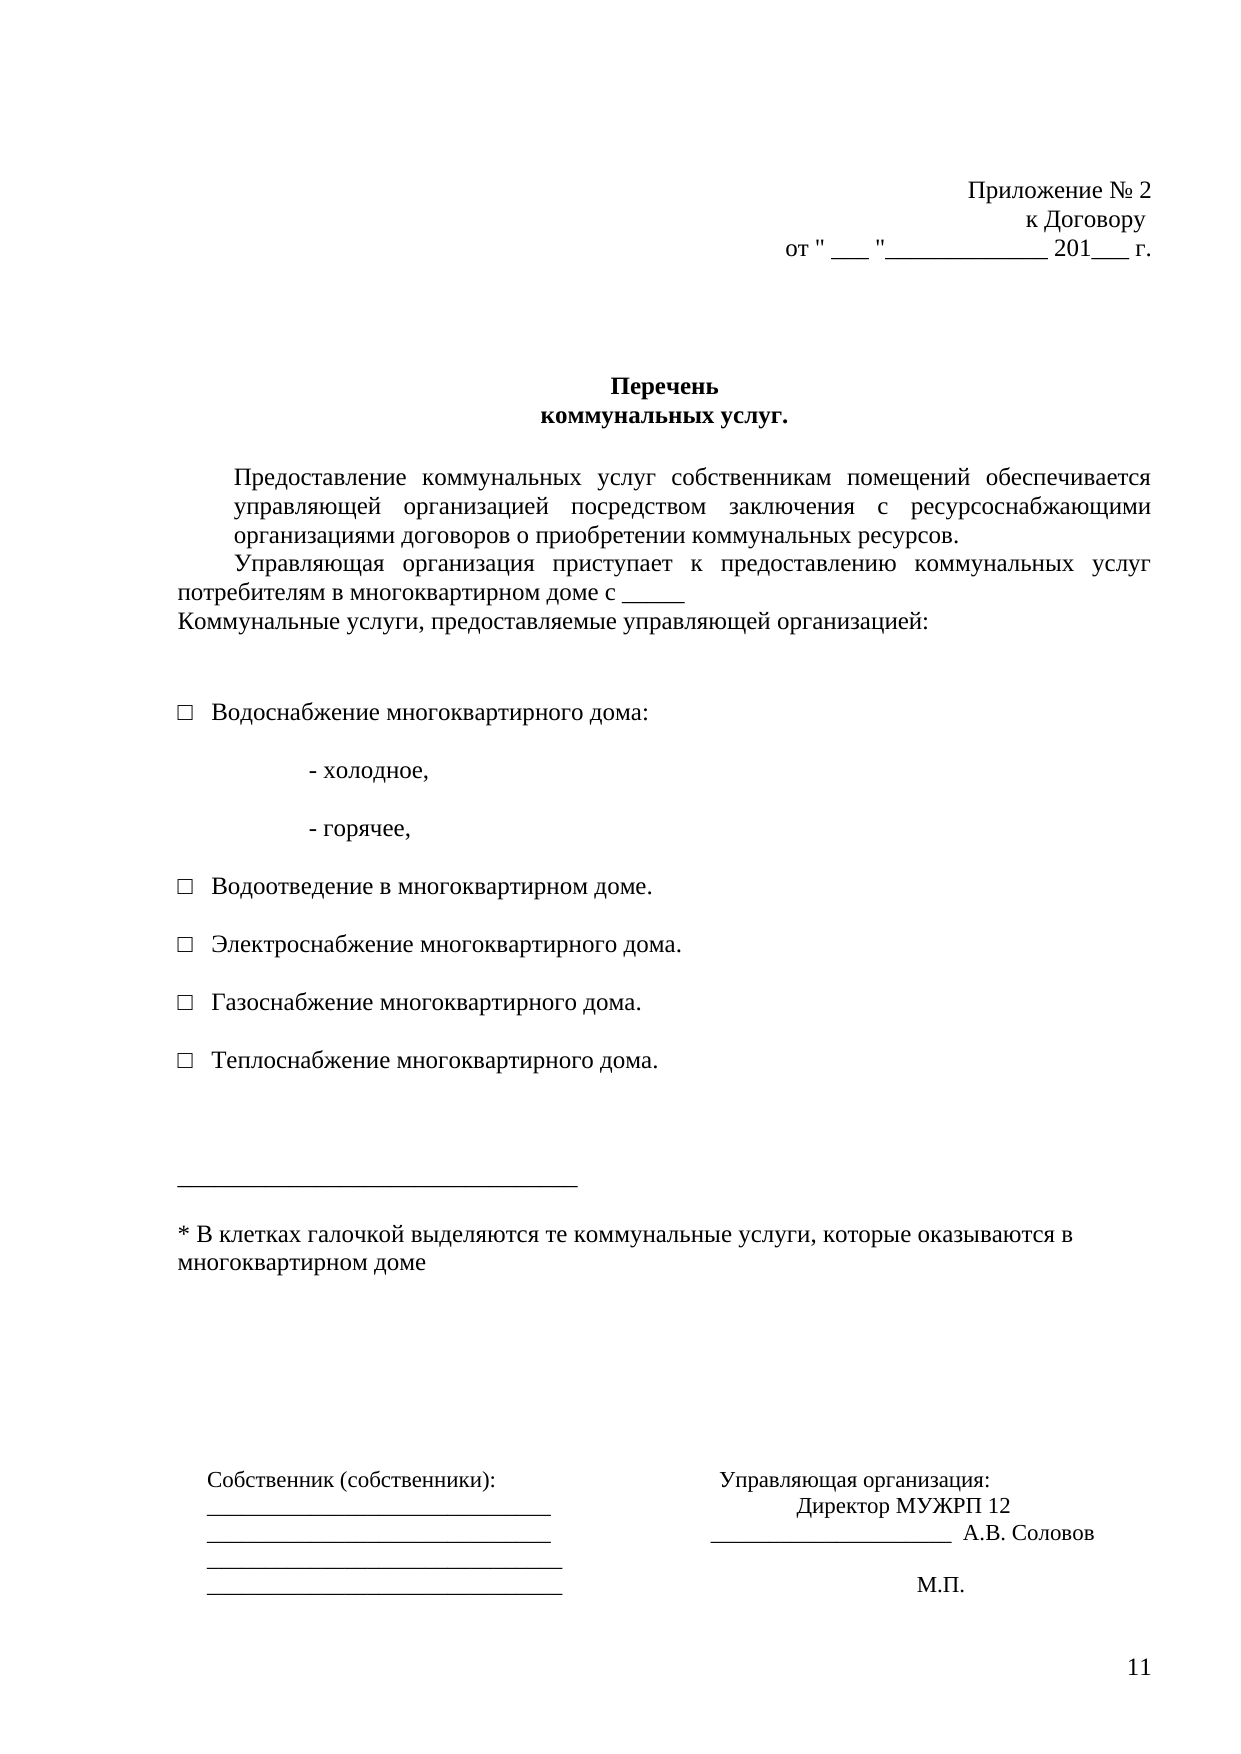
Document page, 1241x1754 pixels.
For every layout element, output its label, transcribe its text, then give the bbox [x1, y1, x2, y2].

text ________________________________ [177, 1161, 1152, 1189]
text - горячее, [177, 813, 1152, 842]
text □ Электроснабжение многоквартирного дома. [177, 929, 1152, 958]
text Предоставление коммунальных услуг собственникам помещений обеспечивается управляющей организацией посредством заключения с ресурсоснабжающими организациями договоров о приобретении коммунальных ресурсов. [233, 462, 1152, 548]
text □ Водоснабжение многоквартирного дома: [177, 697, 1152, 726]
text _______________________________ М.П. [177, 1571, 1152, 1598]
text Управляющая организация приступает к предоставлению коммунальных услуг потребителям в многоквартирном доме с _____ [177, 548, 1152, 606]
text - холодное, [177, 755, 1152, 784]
text □ Теплоснабжение многоквартирного дома. [177, 1045, 1152, 1074]
text ______________________________ Директор МУЖРП 12 [177, 1492, 1152, 1519]
text □ Водоотведение в многоквартирном доме. [177, 871, 1152, 900]
text ______________________________ _____________________ А.В. Соловов [177, 1519, 1152, 1545]
text Коммунальные услуги, предоставляемые управляющей организацией: [177, 606, 1152, 635]
text * В клетках галочкой выделяются те коммунальные услуги, которые оказываются в многоквартирном доме [177, 1219, 1152, 1276]
text Собственник (собственники): Управляющая организация: [177, 1466, 1152, 1492]
text □ Газоснабжение многоквартирного дома. [177, 987, 1152, 1016]
text _______________________________ [177, 1545, 1152, 1571]
text Перечень [177, 371, 1152, 400]
text коммунальных услуг. [177, 400, 1152, 429]
text Приложение № 2 [177, 147, 1152, 204]
text к Договору от " ___ "_____________ 201___ г. [166, 204, 1152, 262]
